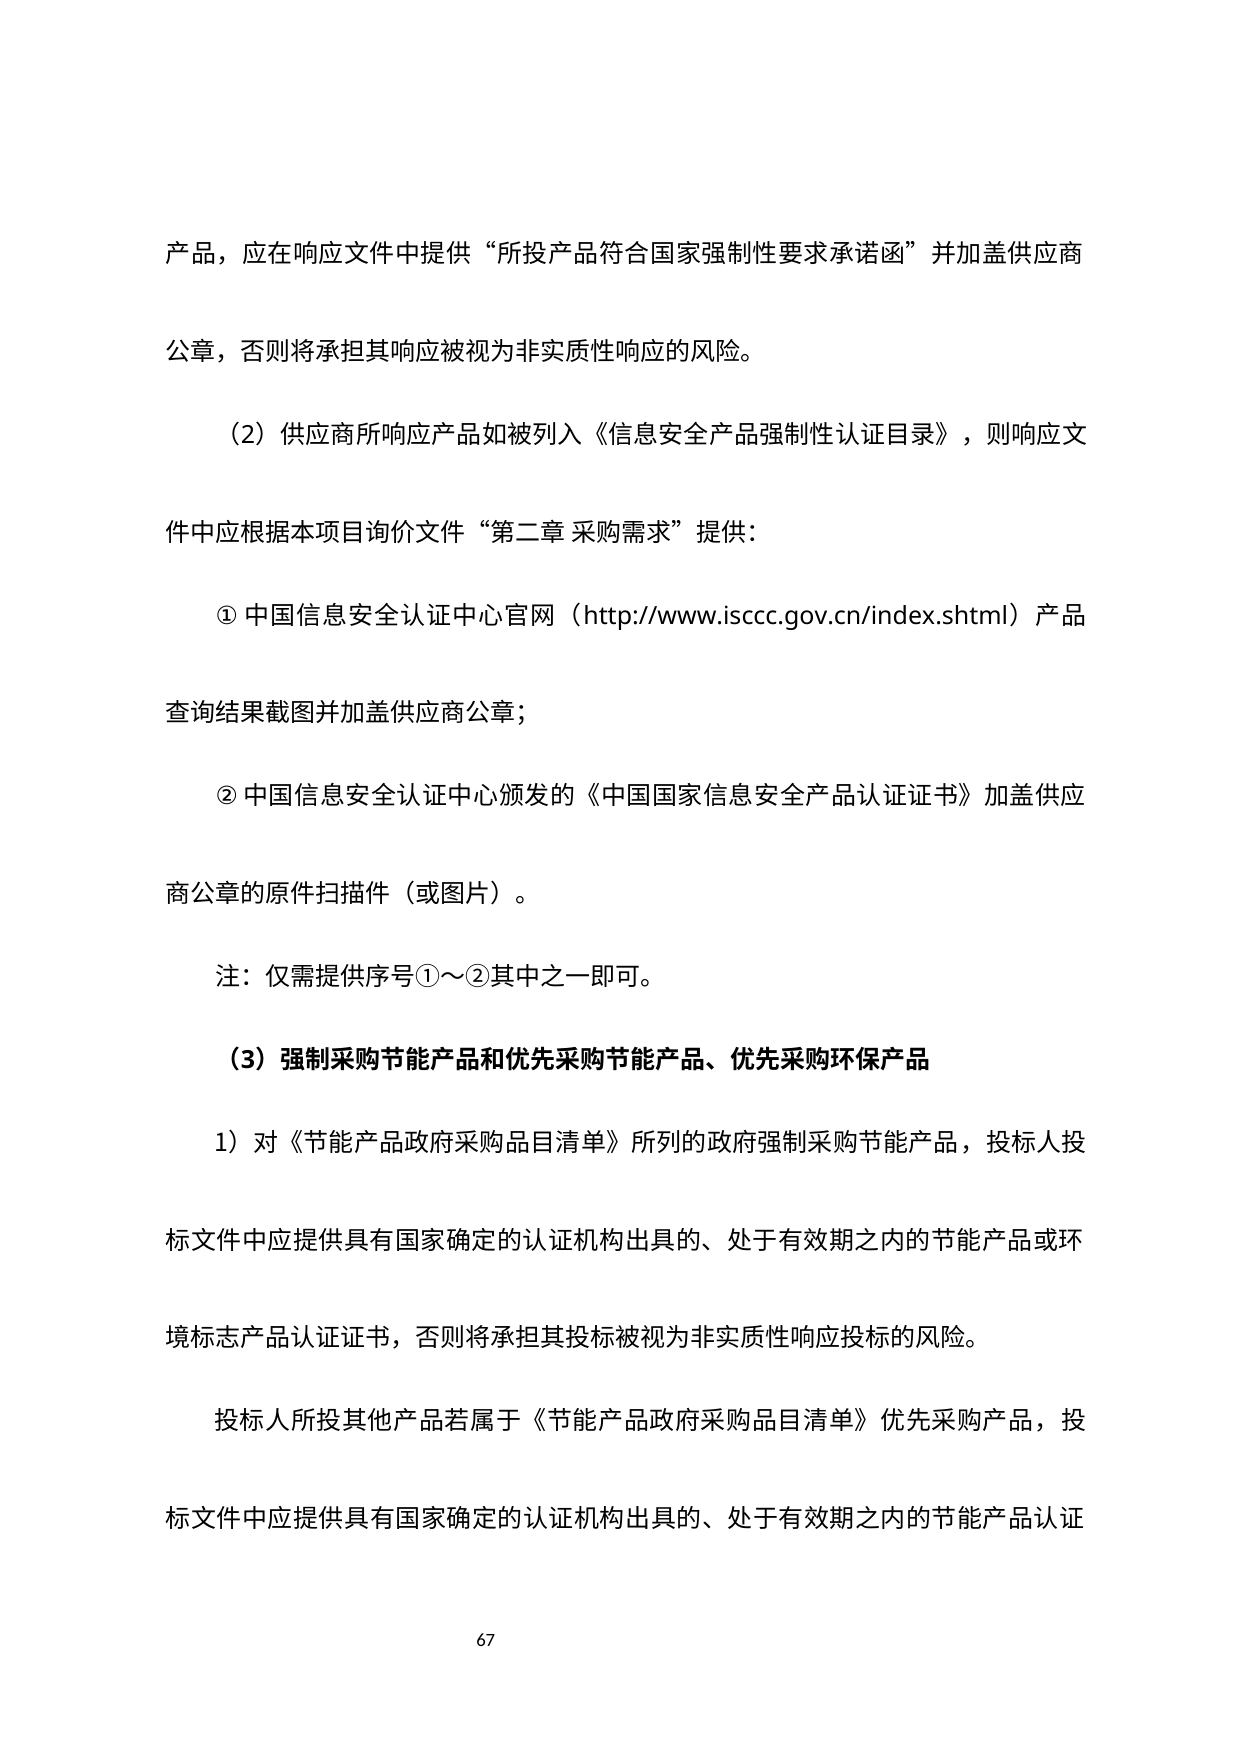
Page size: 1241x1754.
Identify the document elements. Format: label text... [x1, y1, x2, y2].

text （2）供应商所响应产品如被列入《信息安全产品强制性认证目录》，则响应文件中应根据本项目询价文件“第二章 采购需求”提供： [165, 400, 1087, 563]
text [165, 219, 1087, 382]
text 1）对《节能产品政府采购品目清单》所列的政府强制采购节能产品，投标人投标文件中应提供具有国家确定的认证机构出具的、处于有效期之内的节能产品或环境标志产品认证证书，否则将承担其投标被视为非实质性响应投标的风险。 [165, 1108, 1087, 1368]
text ①中国信息安全认证中心官网（http://www.isccc.gov.cn/index.shtml）产品查询结果截图并加盖供应商公章； [165, 581, 1087, 743]
text ②中国信息安全认证中心颁发的《中国国家信息安全产品认证证书》加盖供应商公章的原件扫描件（或图片）。 [165, 761, 1087, 924]
text 注：仅需提供序号①～②其中之一即可。 [165, 942, 1087, 1007]
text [165, 1386, 1087, 1549]
text （3）强制采购节能产品和优先采购节能产品、优先采购环保产品 [165, 1025, 1087, 1090]
